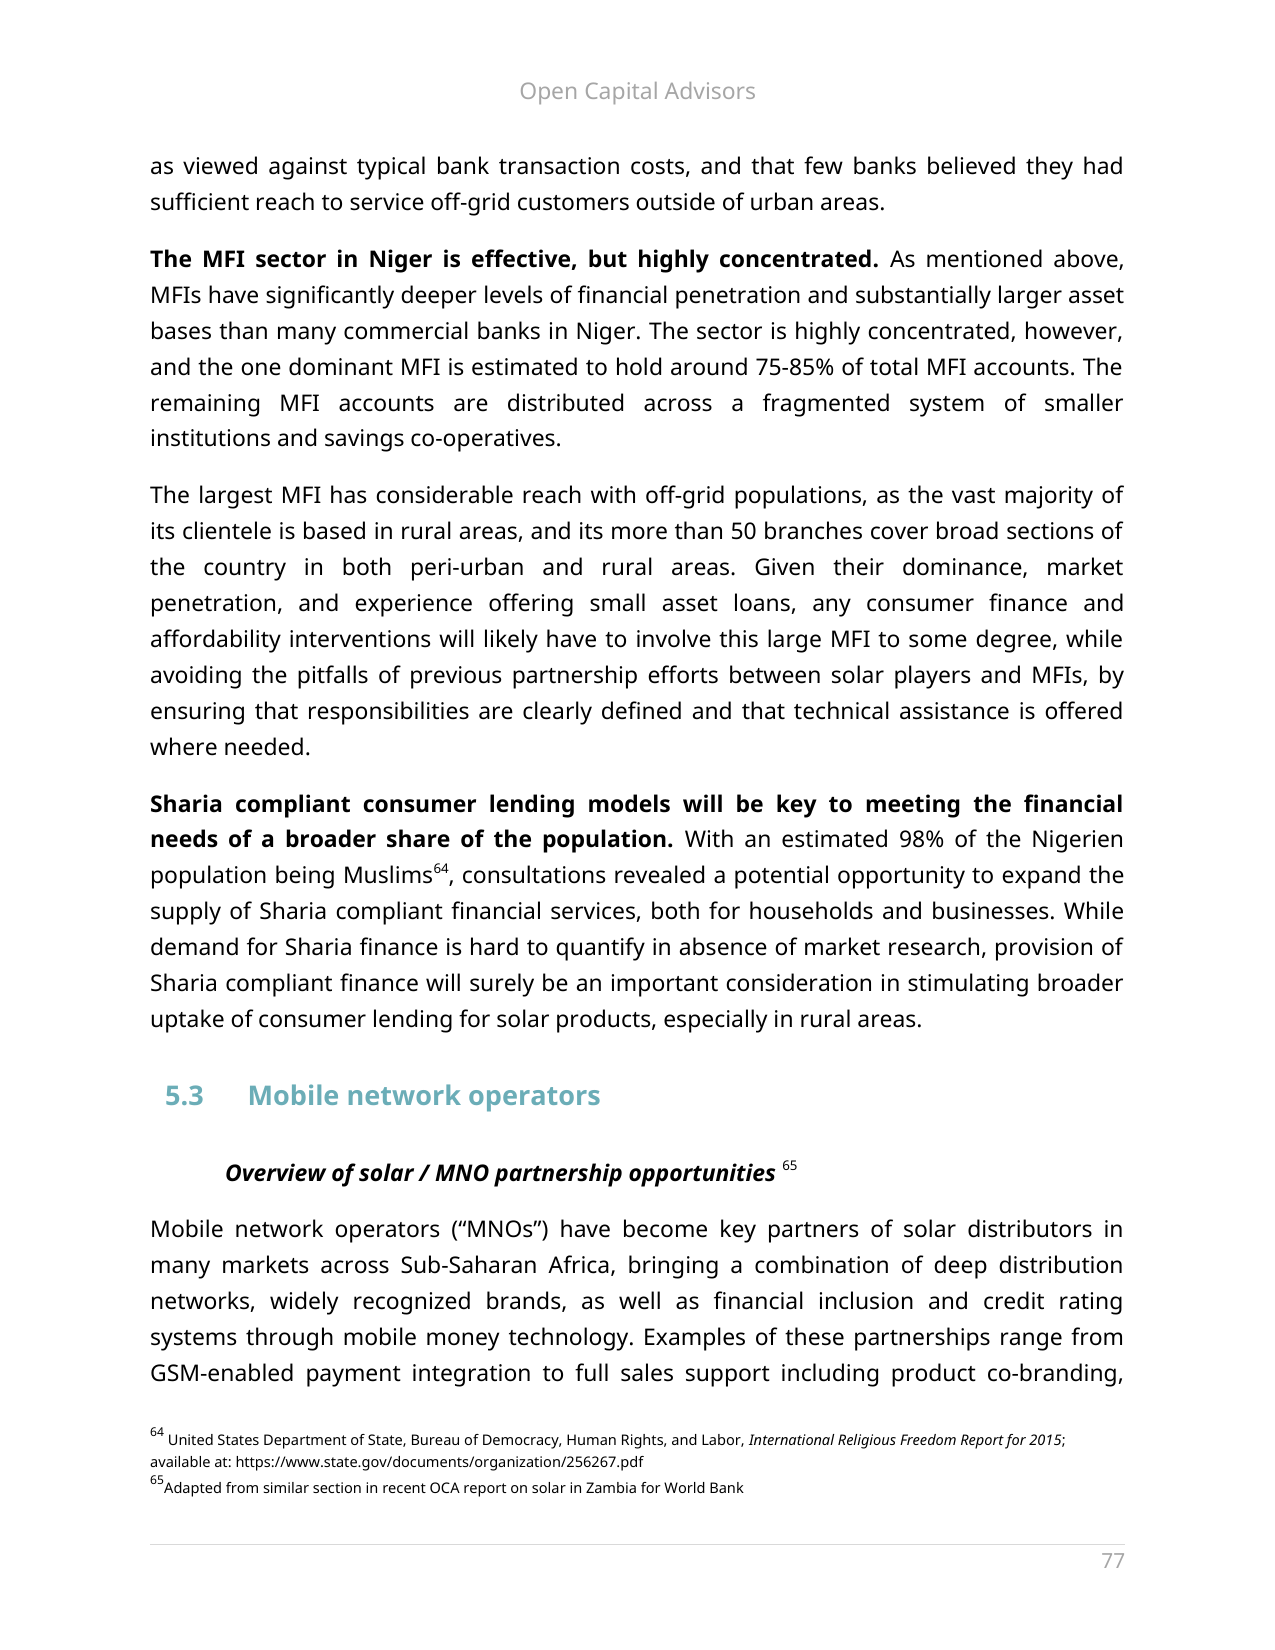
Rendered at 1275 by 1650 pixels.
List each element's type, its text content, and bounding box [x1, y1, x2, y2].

text Mobile network operators [165, 1077, 1125, 1113]
text Sharia compliant consumer lending models will be key to meeting the financial needs of a broader share of the population. With an estimated 98% of the Nigerien population being Muslims, consultations revealed a potential opportunity to expand the supply of Sharia compliant financial services, both for households and businesses. While demand for Sharia finance is hard to quantify in absence of market research, provision of Sharia compliant finance will surely be an important consideration in stimulating broader uptake of consumer lending for solar products, especially in rural areas. [150, 787, 1125, 1034]
text The largest MFI has considerable reach with off-grid populations, as the vast majority of its clientele is based in rural areas, and its more than 50 branches cover broad sections of the country in both peri-urban and rural areas. Given their dominance, market penetration, and experience offering small asset loans, any consumer finance and affordability interventions will likely have to involve this large MFI to some degree, while avoiding the pitfalls of previous partnership efforts between solar players and MFIs, by ensuring that responsibilities are clearly defined and that technical assistance is offered where needed. [150, 479, 1125, 762]
text The MFI sector in Niger is effective, but highly concentrated. As mentioned above, MFIs have significantly deeper levels of financial penetration and substantially larger asset bases than many commercial banks in Niger. The sector is highly concentrated, however, and the one dominant MFI is estimated to hold around 75-85% of total MFI accounts. The remaining MFI accounts are distributed across a fragmented system of smaller institutions and savings co-operatives. [150, 243, 1125, 454]
text Overview of solar / MNO partnership opportunities [150, 1156, 1125, 1188]
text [150, 1213, 1125, 1388]
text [150, 150, 1125, 217]
